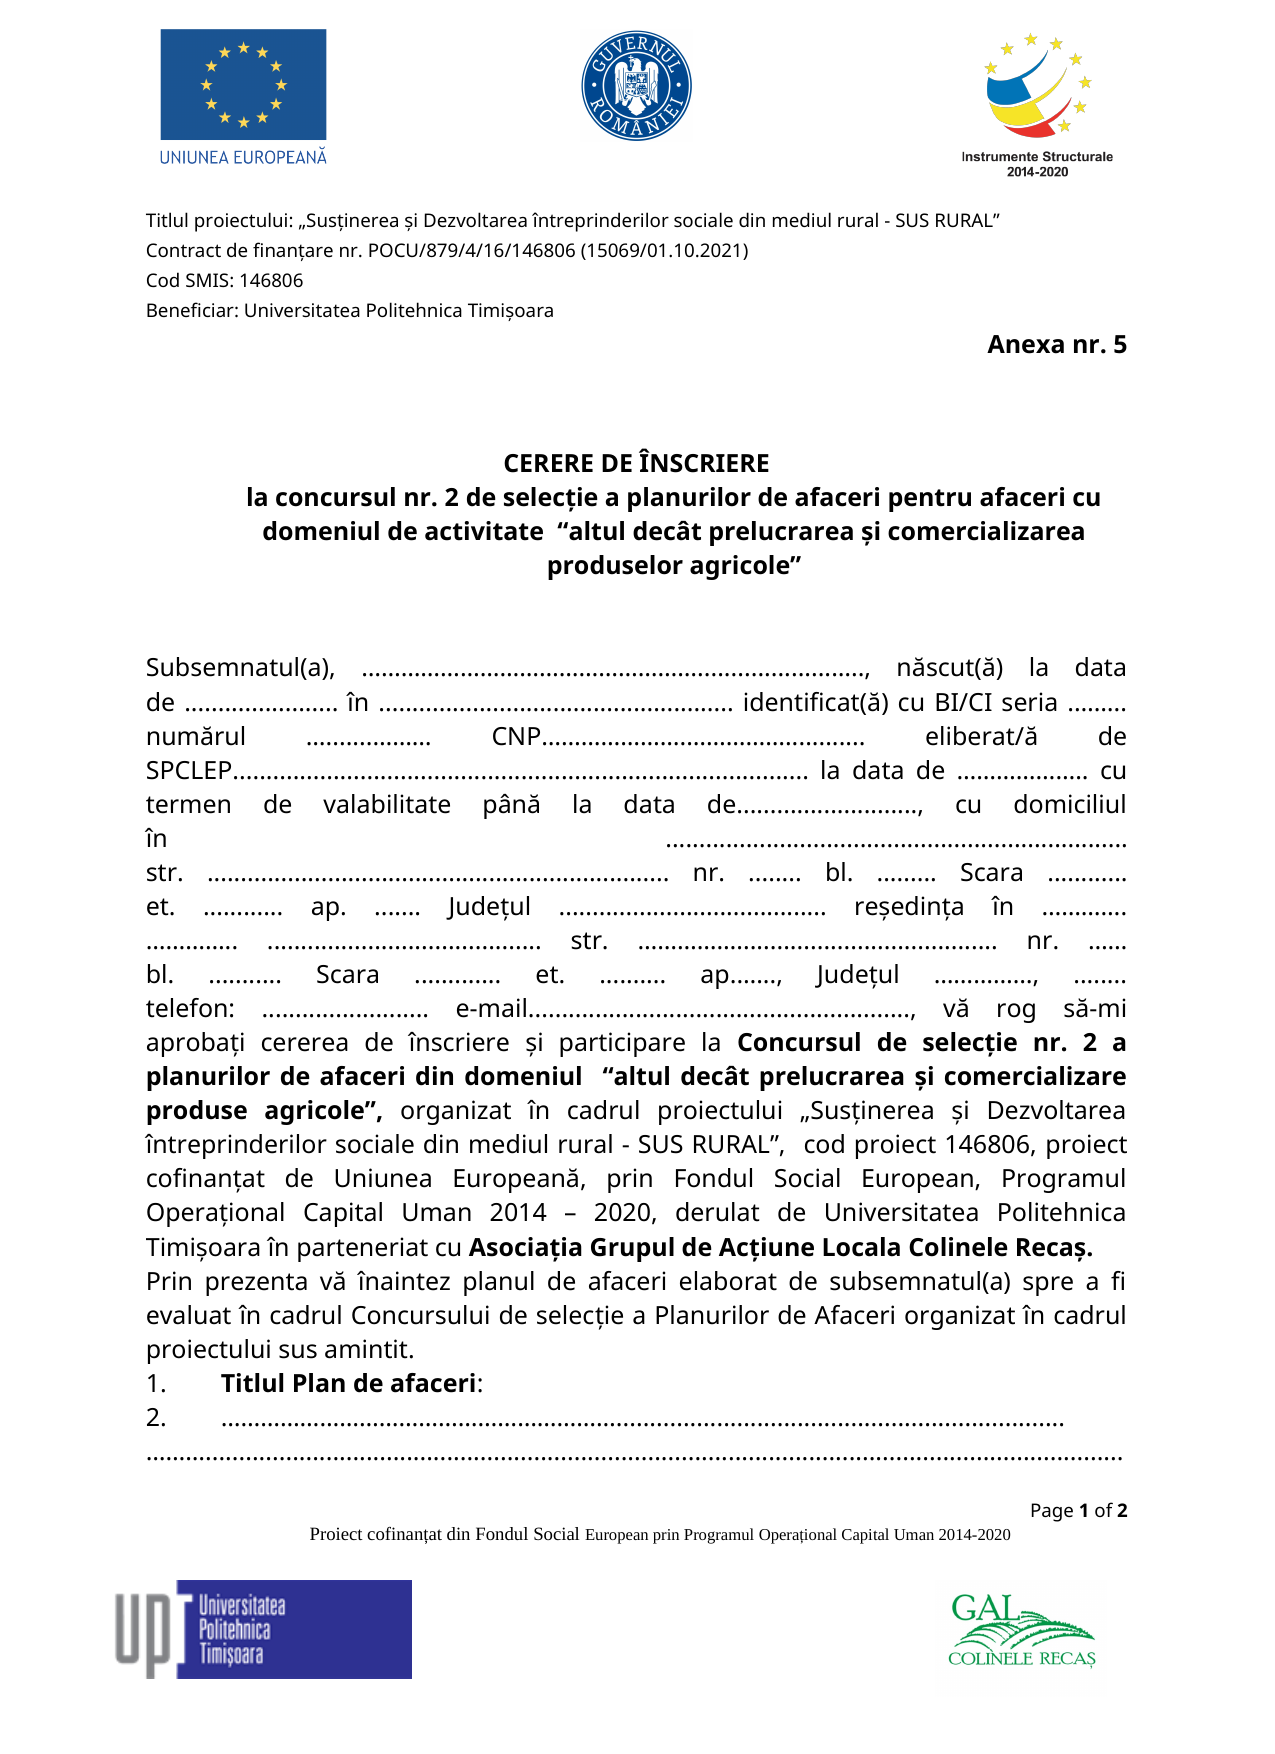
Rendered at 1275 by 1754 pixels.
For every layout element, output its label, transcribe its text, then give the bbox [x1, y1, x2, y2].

list la concursul nr. 2 de selecţie a planurilor de afaceri pentru afaceri cu domeniul de activitate “altul decât prelucrarea și comercializarea produselor agricole” [221, 480, 1127, 582]
picture [160, 29, 327, 164]
list Titlul Plan de afaceri: [146, 1365, 1127, 1399]
picture [580, 29, 693, 142]
text Cod SMIS: 146806 [146, 267, 1127, 293]
text CERERE DE ÎNSCRIERE [146, 446, 1127, 480]
text Beneficiar: Universitatea Politehnica Timișoara [146, 297, 1127, 322]
text Contract de finanțare nr. POCU/879/4/16/146806 (15069/01.10.2021) [146, 237, 1127, 263]
list Subsemnatul(a), ……………………………………………....................….., născut(ă) la data de ....................... în ..................................................... identificat(ă) cu BI/CI seria .…….. numărul ….......……… CNP………………….……………............ eliberat/ă de SPCLEP...................................................................................... la data de ……………….. cu termen de valabilitate până la data de..........................., cu domiciliul în ..................................................................... str. ..................................................................... nr. ........ bl. ......... Scara ............ et. ............ ap. ....... Județul ........................................ reședința în ………….………….. ......................................... str. ……………....................................... nr. …… bl. ........... Scara ............. et. .......... ap.…..., Județul ……………, ........ telefon: ......................... e-mail........................................................., vă rog să-mi aprobaţi cererea de înscriere şi participare la Concursul de selecţie nr. 2 a planurilor de afaceri din domeniul “altul decât prelucrarea și comercializare produse agricole”, organizat în cadrul proiectului „Susținerea și Dezvoltarea întreprinderilor sociale din mediul rural - SUS RURAL”, cod proiect 146806, proiect cofinanţat de Uniunea Europeană, prin Fondul Social European, Programul Operaţional Capital Uman 2014 – 2020, derulat de Universitatea Politehnica Timișoara în parteneriat cu Asociația Grupul de Acțiune Locala Colinele Recaș. [146, 650, 1127, 1263]
text Titlul proiectului: „Susținerea și Dezvoltarea întreprinderilor sociale din mediul rural - SUS RURAL” [146, 208, 1127, 233]
list Prin prezenta vă înaintez planul de afaceri elaborat de subsemnatul(a) spre a fi evaluat în cadrul Concursului de selecţie a Planurilor de Afaceri organizat în cadrul proiectului sus amintit. [146, 1263, 1127, 1365]
text Anexa nr. 5 [146, 327, 1127, 361]
picture [962, 29, 1113, 180]
picture [934, 1580, 1108, 1697]
picture [107, 1580, 412, 1679]
